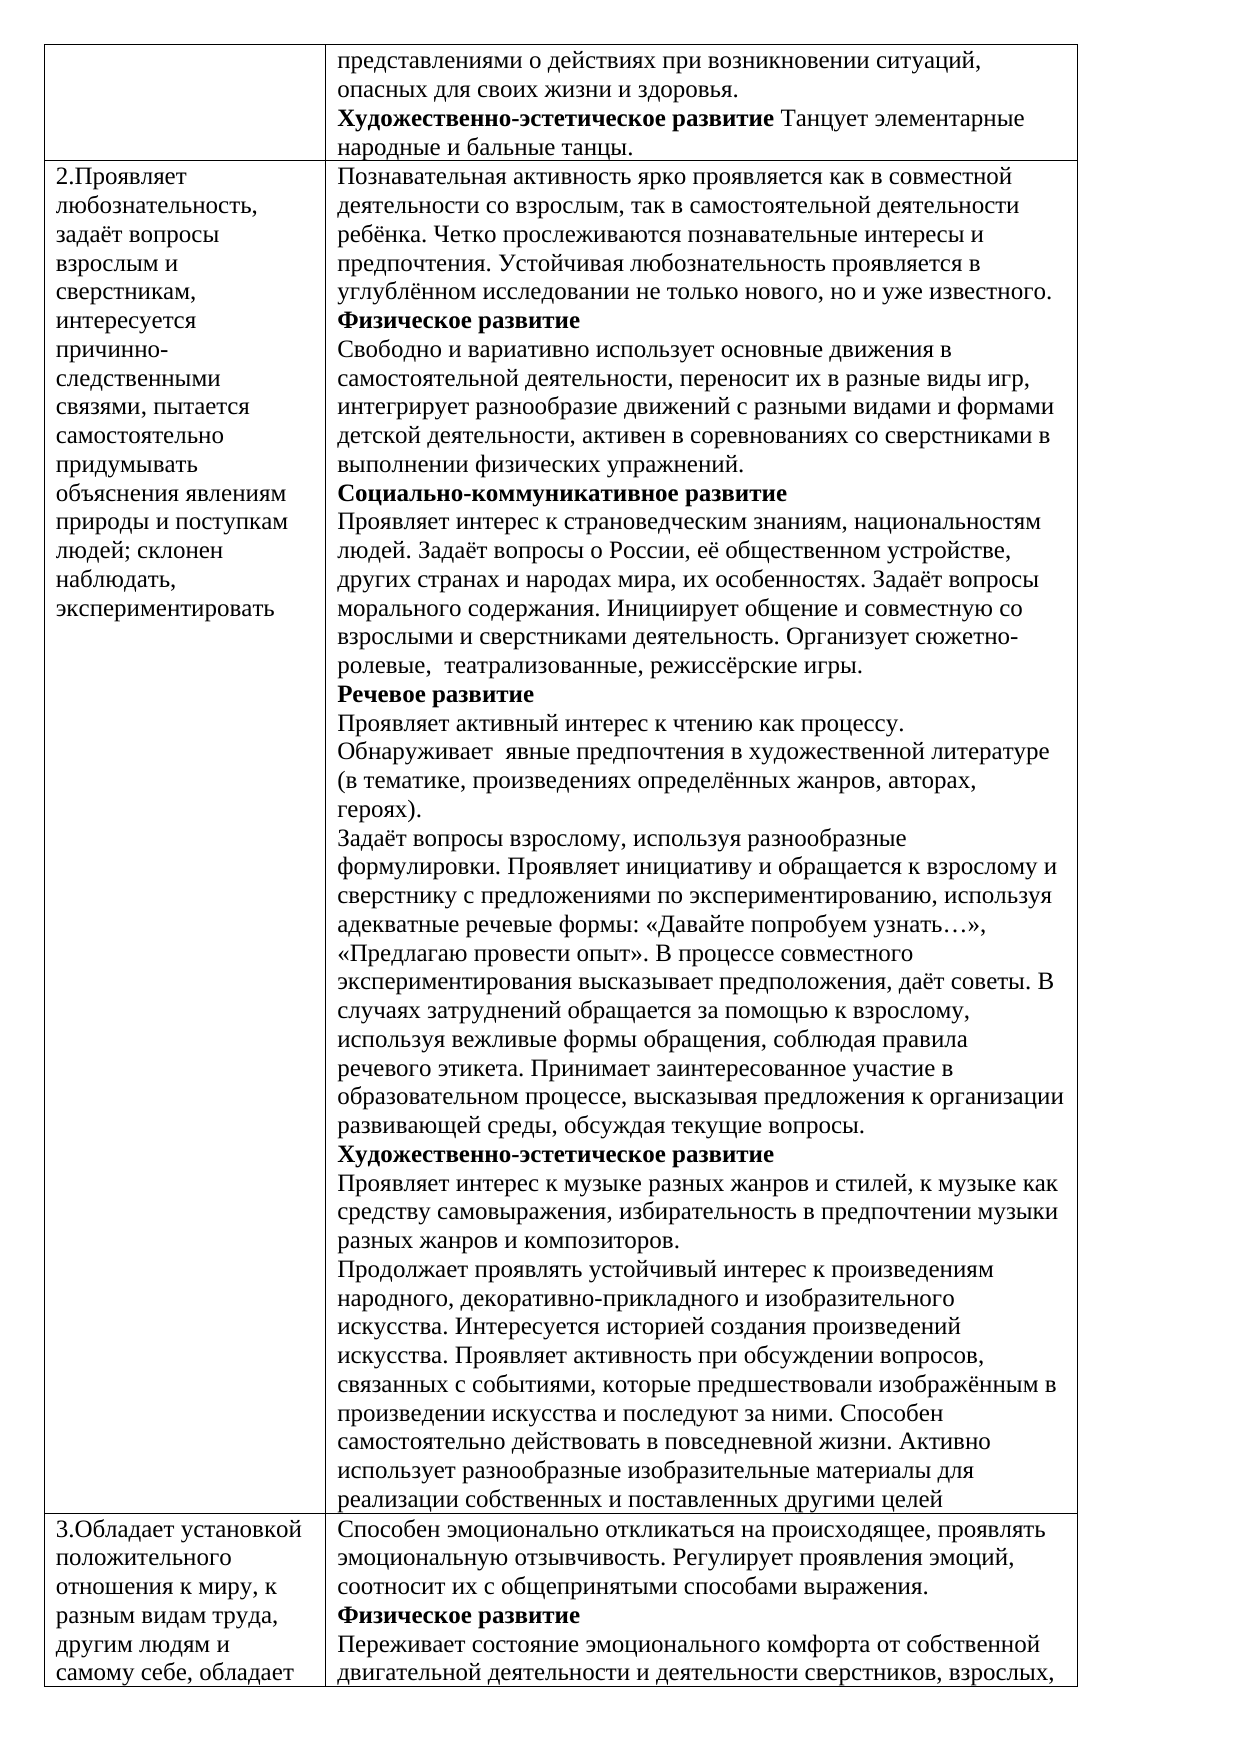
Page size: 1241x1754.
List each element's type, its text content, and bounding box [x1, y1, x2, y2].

table_cell Познавательная активность ярко проявляется как в совместной деятельности со взрослым, так в самостоятельной деятельности ребёнка. Четко прослеживаются познавательные интересы и предпочтения. Устойчивая любознательность проявляется в углублённом исследовании не только нового, но и уже известного. Физическое развитие Свободно и вариативно использует основные движения в самостоятельной деятельности, переносит их в разные виды игр, интегрирует разнообразие движений с разными видами и формами детской деятельности, активен в соревнованиях со сверстниками в выполнении физических упражнений. Социально-коммуникативное развитие Проявляет интерес к страноведческим знаниям, национальностям людей. Задаёт вопросы о России, её общественном устройстве, других странах и народах мира, их особенностях. Задаёт вопросы морального содержания. Инициирует общение и совместную со взрослыми и сверстниками деятельность. Организует сюжетно- ролевые, театрализованные, режиссёрские игры. Речевое развитие Проявляет активный интерес к чтению как процессу. Обнаруживает явные предпочтения в художественной литературе (в тематике, произведениях определённых жанров, авторах, героях). Задаёт вопросы взрослому, используя разнообразные формулировки. Проявляет инициативу и обращается к взрослому и сверстнику с предложениями по экспериментированию, используя адекватные речевые формы: «Давайте попробуем узнать…», «Предлагаю провести опыт». В процессе совместного экспериментирования высказывает предположения, даёт советы. В случаях затруднений обращается за помощью к взрослому, используя вежливые формы обращения, соблюдая правила речевого этикета. Принимает заинтересованное участие в образовательном процессе, высказывая предложения к организации развивающей среды, обсуждая текущие вопросы. Художественно-эстетическое развитие Проявляет интерес к музыке разных жанров и стилей, к музыке как средству самовыражения, избирательность в предпочтении музыки разных жанров и композиторов. Продолжает проявлять устойчивый интерес к произведениям народного, декоративно-прикладного и изобразительного искусства. Интересуется историей создания произведений искусства. Проявляет активность при обсуждении вопросов, связанных с событиями, которые предшествовали изображённым в произведении искусства и последуют за ними. Способен самостоятельно действовать в повседневной жизни. Активно использует разнообразные изобразительные материалы для реализации собственных и поставленных другими целей [326, 161, 1077, 1513]
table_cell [326, 45, 1077, 160]
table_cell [45, 1514, 325, 1686]
table_cell 2.Проявляет любознательность, задаёт вопросы взрослым и сверстникам, интересуется причинно-следственными связями, пытается самостоятельно придумывать объяснения явлениям природы и поступкам людей; склонен наблюдать, экспериментировать [45, 161, 325, 1513]
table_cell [45, 45, 325, 160]
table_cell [326, 1514, 1077, 1686]
